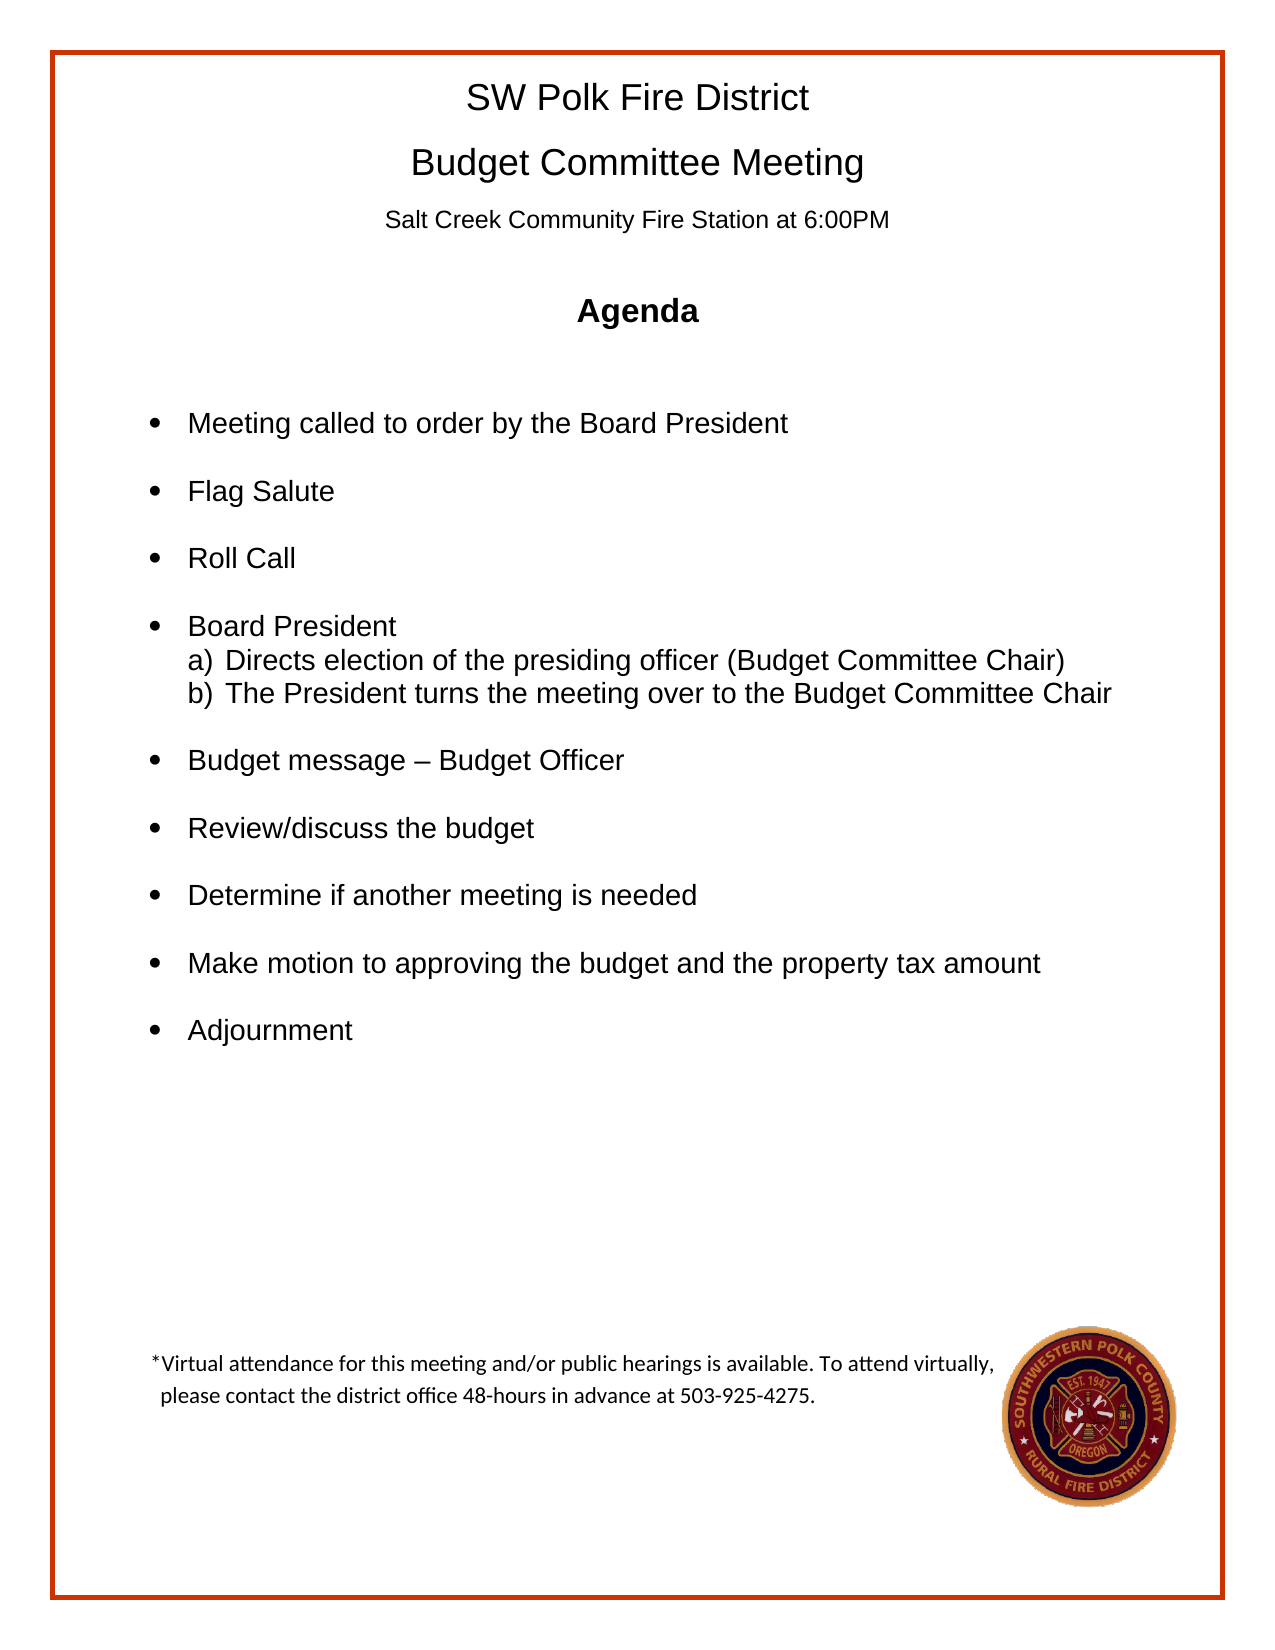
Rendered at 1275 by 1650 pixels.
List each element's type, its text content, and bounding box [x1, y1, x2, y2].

picture [998, 1322, 1180, 1513]
text Budget Committee Meeting [150, 140, 1125, 183]
list Review/discuss the budget [150, 811, 1125, 844]
text Salt Creek Community Fire Station at 6:00PM [150, 205, 1125, 234]
text SW Polk Fire District [150, 76, 1125, 119]
list The President turns the meeting over to the Budget Committee Chair [187, 676, 1125, 710]
list Determine if another meeting is needed [150, 878, 1125, 912]
text Agenda [150, 291, 1125, 329]
text *Virtual attendance for this meeting and/or public hearings is available. To attend virtually, [150, 1349, 998, 1377]
list Meeting called to order by the Board President [150, 406, 1125, 440]
text please contact the district office 48-hours in advance at 503-925-4275. [150, 1381, 998, 1409]
list Directs election of the presiding officer (Budget Committee Chair) [187, 643, 1125, 676]
list Roll Call [150, 541, 1125, 575]
list Board President [150, 609, 1125, 643]
list Flag Salute [150, 474, 1125, 508]
list Make motion to approving the budget and the property tax amount [150, 946, 1125, 979]
list Adjournment [150, 1013, 1125, 1047]
list Budget message – Budget Officer [150, 743, 1125, 777]
